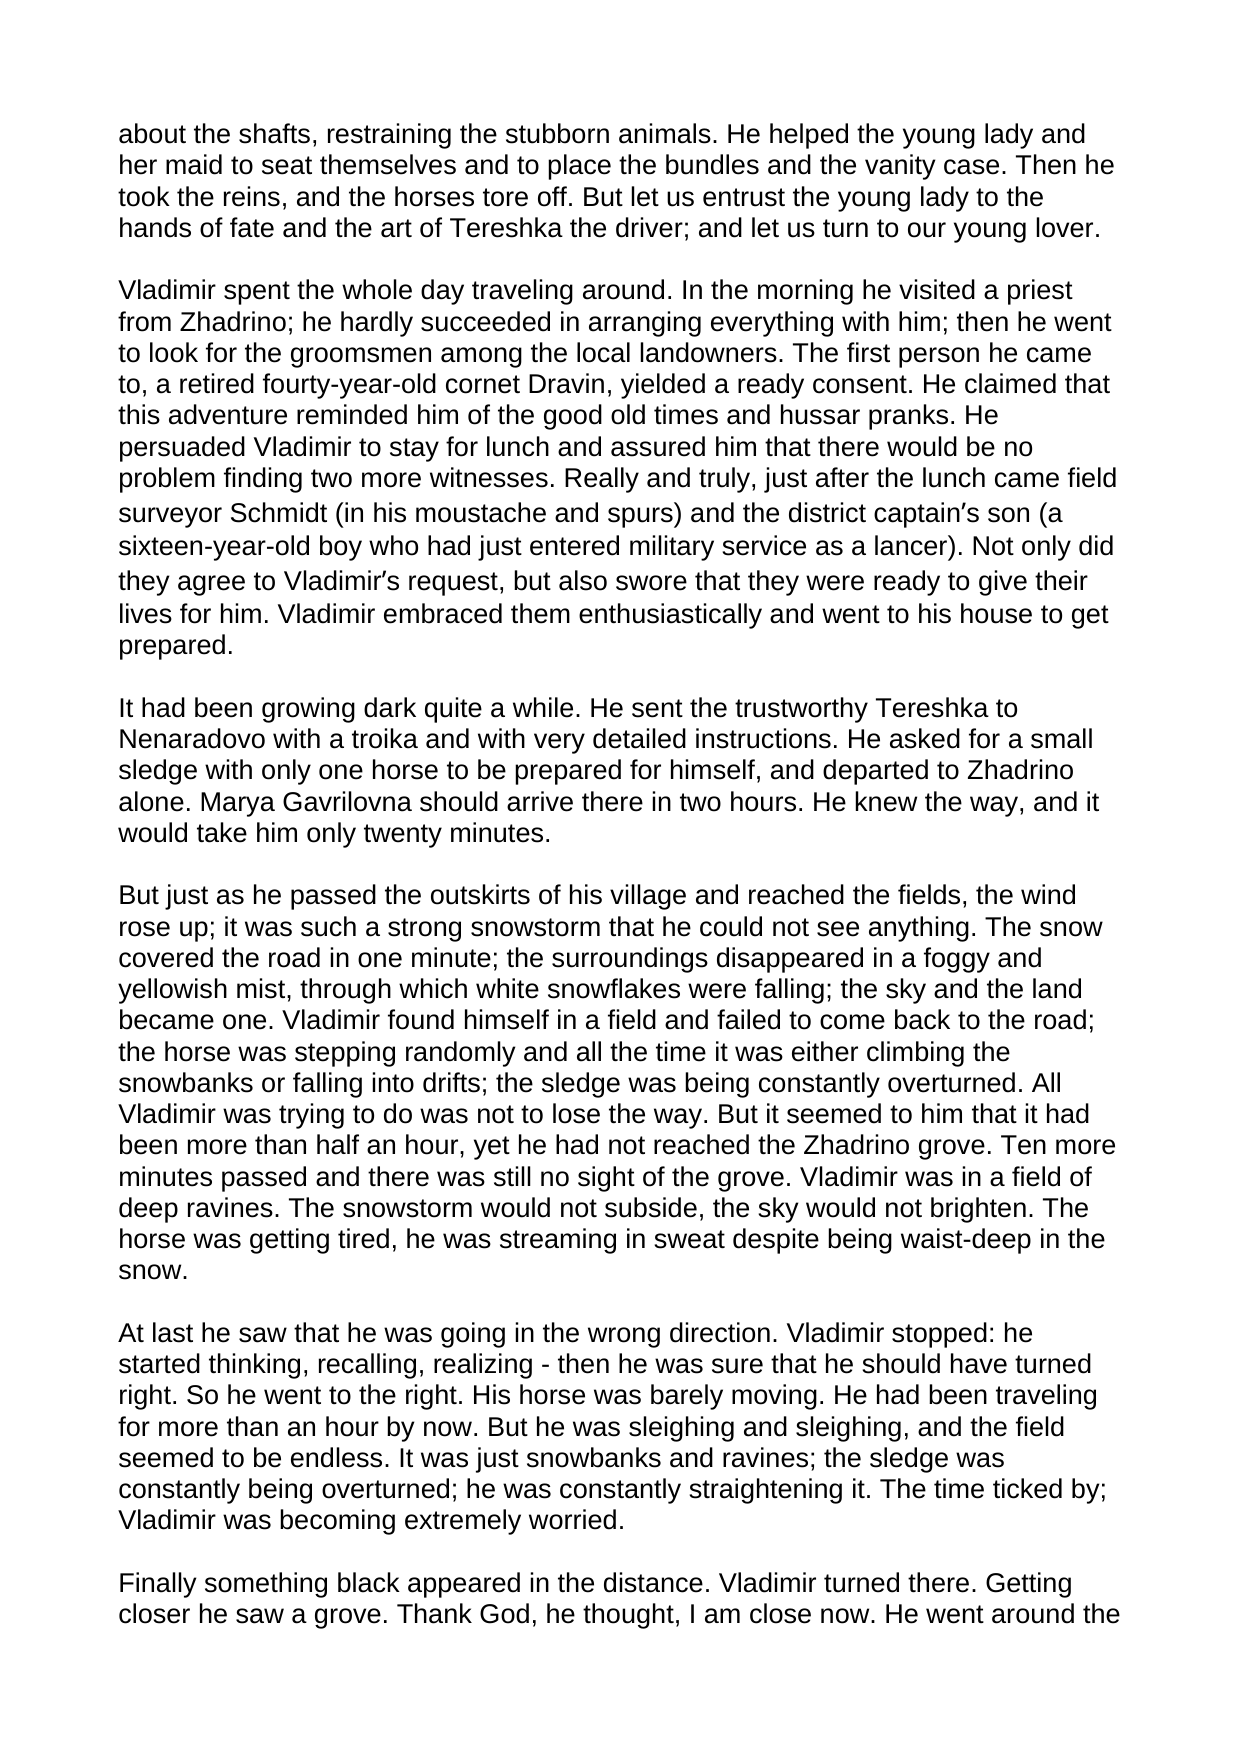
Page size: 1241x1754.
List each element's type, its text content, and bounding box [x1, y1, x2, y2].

text At last he saw that he was going in the wrong direction. Vladimir stopped: he started thinking, recalling, realizing - then he was sure that he should have turned right. So he went to the right. His horse was barely moving. He had been traveling for more than an hour by now. But he was sleighing and sleighing, and the field seemed to be endless. It was just snowbanks and ravines; the sledge was constantly being overturned; he was constantly straightening it. The time ticked by; Vladimir was becoming extremely worried. [118, 1317, 1122, 1536]
text But just as he passed the outskirts of his village and reached the fields, the wind rose up; it was such a strong snowstorm that he could not see anything. The snow covered the road in one minute; the surroundings disappeared in a foggy and yellowish mist, through which white snowflakes were falling; the sky and the land became one. Vladimir found himself in a field and failed to come back to the road; the horse was stepping randomly and all the time it was either climbing the snowbanks or falling into drifts; the sledge was being constantly overturned. All Vladimir was trying to do was not to lose the way. But it seemed to him that it had been more than half an hour, yet he had not reached the Zhadrino grove. Ten more minutes passed and there was still no sight of the grove. Vladimir was in a field of deep ravines. The snowstorm would not subside, the sky would not brighten. The horse was getting tired, he was streaming in sweat despite being waist-deep in the snow. [118, 879, 1122, 1286]
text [118, 1567, 1122, 1629]
text Vladimir spent the whole day traveling around. In the morning he visited a priest from Zhadrino; he hardly succeeded in arranging everything with him; then he went to look for the groomsmen among the local landowners. The first person he came to, a retired fourty-year-old cornet Dravin, yielded a ready consent. He claimed that this adventure reminded him of the good old times and hussar pranks. He persuaded Vladimir to stay for lunch and assured him that there would be no problem finding two more witnesses. Really and truly, just after the lunch came field surveyor Schmidt (in his moustache and spurs) and the district captain’s son (a sixteen-year-old boy who had just entered military service as a lancer). Not only did they agree to Vladimir’s request, but also swore that they were ready to give their lives for him. Vladimir embraced them enthusiastically and went to his house to get prepared. It had been growing dark quite a while. He sent the trustworthy Tereshka to Nenaradovo with a troika and with very detailed instructions. He asked for a small sledge with only one horse to be prepared for himself, and departed to Zhadrino alone. Marya Gavrilovna should arrive there in two hours. He knew the way, and it would take him only twenty minutes. [118, 274, 1122, 848]
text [118, 118, 1122, 243]
